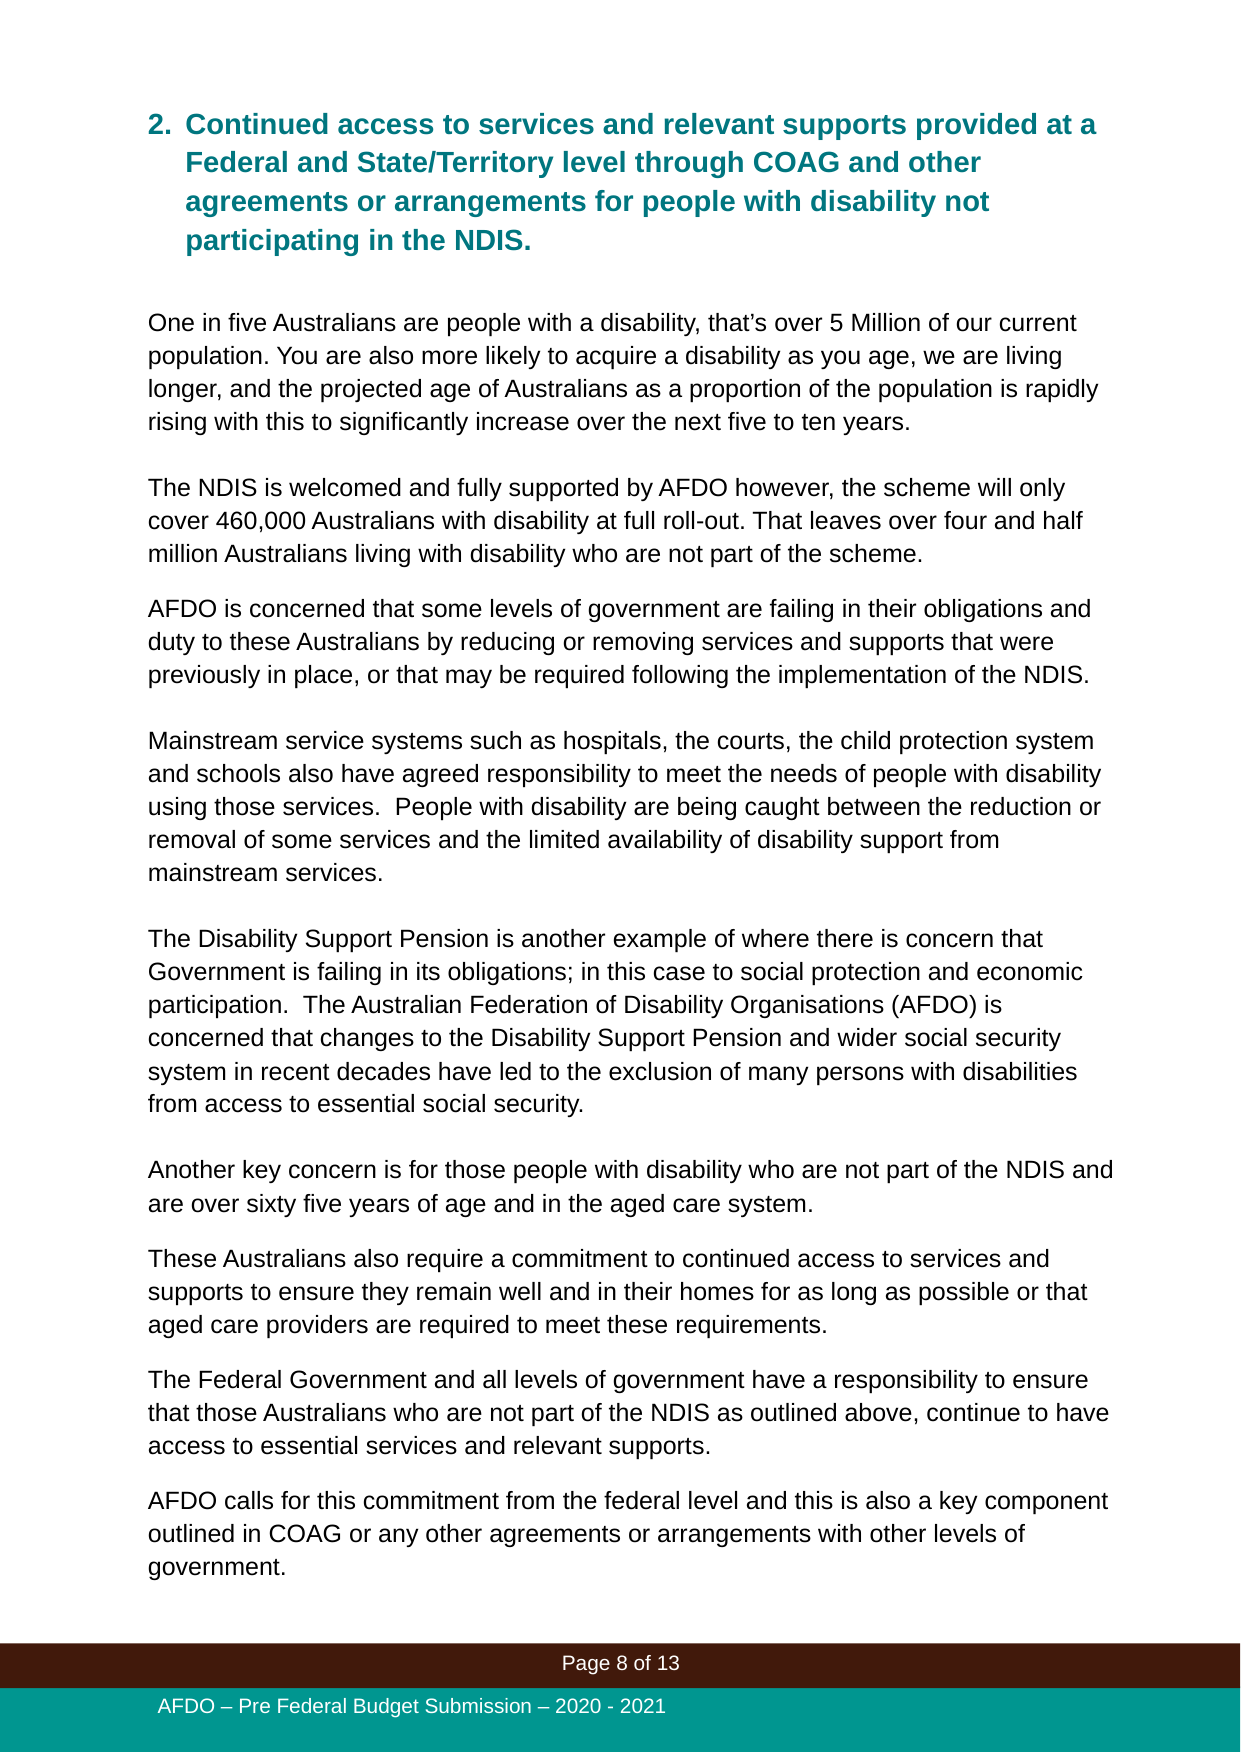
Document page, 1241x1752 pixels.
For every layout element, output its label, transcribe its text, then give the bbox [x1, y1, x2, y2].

subtitle Continued access to services and relevant supports provided at a Federal and State/Territory level through COAG and other agreements or arrangements for people with disability not participating in the NDIS. [148, 107, 1122, 256]
text The NDIS is welcomed and fully supported by AFDO however, the scheme will only cover 460,000 Australians with disability at full roll-out. That leaves over four and half million Australians living with disability who are not part of the scheme. [148, 473, 1122, 568]
text The Disability Support Pension is another example of where there is concern that Government is failing in its obligations; in this case to social protection and economic participation. The Australian Federation of Disability Organisations (AFDO) is concerned that changes to the Disability Support Pension and wider social security system in recent decades have led to the exclusion of many persons with disabilities from access to essential social security. [148, 924, 1122, 1118]
text These Australians also require a commitment to continued access to services and supports to ensure they remain well and in their homes for as long as possible or that aged care providers are required to meet these requirements. [148, 1243, 1122, 1338]
text Another key concern is for those people with disability who are not part of the NDIS and are over sixty five years of age and in the aged care system. [148, 1156, 1122, 1217]
text AFDO calls for this commitment from the federal level and this is also a key component outlined in COAG or any other agreements or arrangements with other levels of government. [148, 1486, 1122, 1580]
text Mainstream service systems such as hospitals, the courts, the child protection system and schools also have agreed responsibility to meet the needs of people with disability using those services. People with disability are being caught between the reduction or removal of some services and the limited availability of disability support from mainstream services. [148, 726, 1122, 887]
text The Federal Government and all levels of government have a responsibility to ensure that those Australians who are not part of the NDIS as outlined above, continue to have access to essential services and relevant supports. [148, 1364, 1122, 1459]
text AFDO is concerned that some levels of government are failing in their obligations and duty to these Australians by reducing or removing services and supports that were previously in place, or that may be required following the implementation of the NDIS. [148, 594, 1122, 689]
text One in five Australians are people with a disability, that’s over 5 Million of our current population. You are also more likely to acquire a disability as you age, we are living longer, and the projected age of Australians as a proportion of the population is rapidly rising with this to significantly increase over the next five to ten years. [148, 308, 1122, 436]
